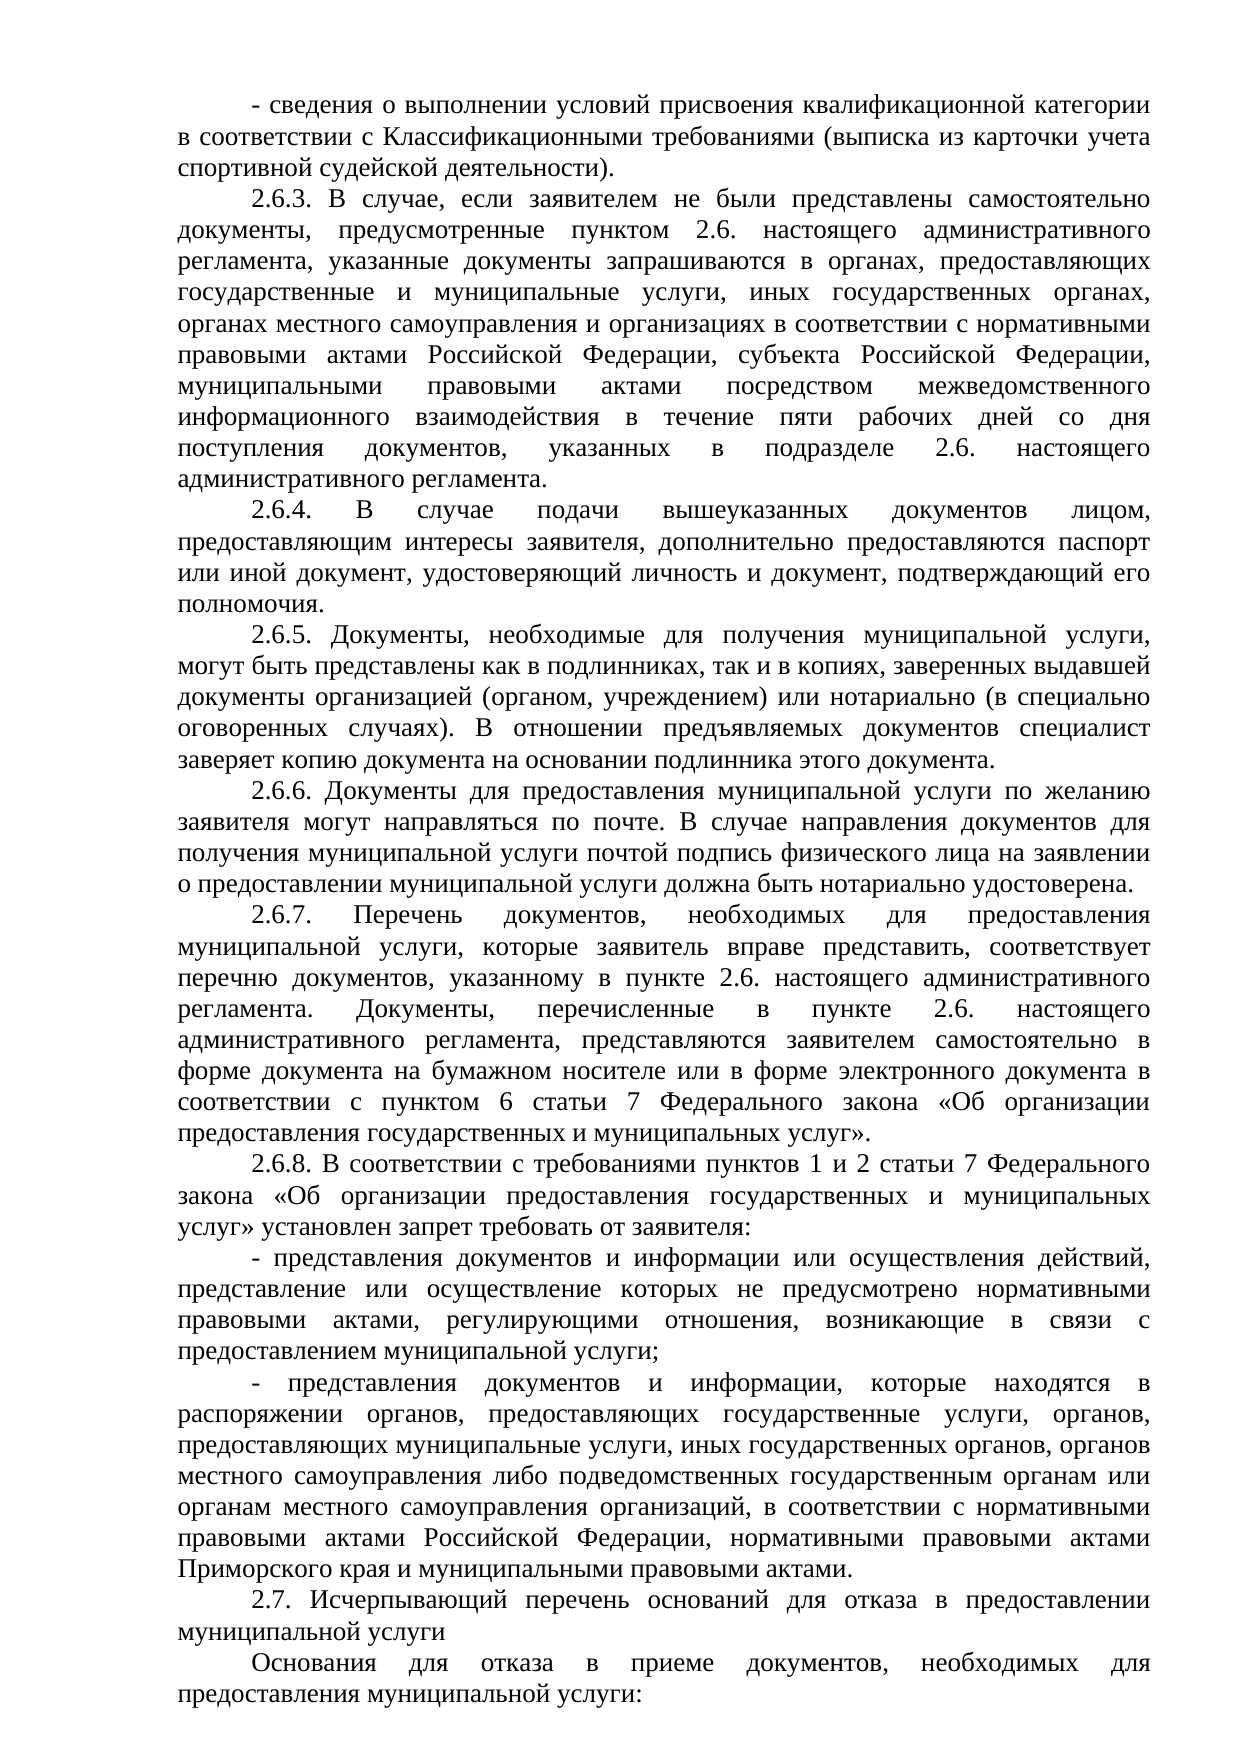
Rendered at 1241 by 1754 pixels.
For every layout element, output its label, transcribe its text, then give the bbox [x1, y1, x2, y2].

text - сведения о выполнении условий присвоения квалификационной категории в соответствии с Классификационными требованиями (выписка из карточки учета спортивной судейской деятельности). [177, 89, 1152, 182]
text 2.6.7. Перечень документов, необходимых для предоставления муниципальной услуги, которые заявитель вправе представить, соответствует перечню документов, указанному в пункте 2.6. настоящего административного регламента. Документы, перечисленные в пункте 2.6. настоящего административного регламента, представляются заявителем самостоятельно в форме документа на бумажном носителе или в форме электронного документа в соответствии с пунктом 6 статьи 7 Федерального закона «Об организации предоставления государственных и муниципальных услуг». [177, 898, 1152, 1148]
text Основания для отказа в приеме документов, необходимых для предоставления муниципальной услуги: [177, 1646, 1152, 1708]
text 2.6.3. В случае, если заявителем не были представлены самостоятельно документы, предусмотренные пунктом 2.6. настоящего административного регламента, указанные документы запрашиваются в органах, предоставляющих государственные и муниципальные услуги, иных государственных органах, органах местного самоуправления и организациях в соответствии с нормативными правовыми актами Российской Федерации, субъекта Российской Федерации, муниципальными правовыми актами посредством межведомственного информационного взаимодействия в течение пяти рабочих дней со дня поступления документов, указанных в подразделе 2.6. настоящего административного регламента. [177, 182, 1152, 493]
text 2.6.8. В соответствии с требованиями пунктов 1 и 2 статьи 7 Федерального закона «Об организации предоставления государственных и муниципальных услуг» установлен запрет требовать от заявителя: [177, 1148, 1152, 1241]
text 2.7. Исчерпывающий перечень оснований для отказа в предоставлении муниципальной услуги [177, 1584, 1152, 1646]
text 2.6.4. В случае подачи вышеуказанных документов лицом, предоставляющим интересы заявителя, дополнительно предоставляются паспорт или иной документ, удостоверяющий личность и документ, подтверждающий его полномочия. [177, 493, 1152, 618]
text - представления документов и информации или осуществления действий, представление или осуществление которых не предусмотрено нормативными правовыми актами, регулирующими отношения, возникающие в связи с предоставлением муниципальной услуги; [177, 1241, 1152, 1366]
text - представления документов и информации, которые находятся в распоряжении органов, предоставляющих государственные услуги, органов, предоставляющих муниципальные услуги, иных государственных органов, органов местного самоуправления либо подведомственных государственным органам или органам местного самоуправления организаций, в соответствии с нормативными правовыми актами Российской Федерации, нормативными правовыми актами Приморского края и муниципальными правовыми актами. [177, 1366, 1152, 1584]
text 2.6.6. Документы для предоставления муниципальной услуги по желанию заявителя могут направляться по почте. В случае направления документов для получения муниципальной услуги почтой подпись физического лица на заявлении о предоставлении муниципальной услуги должна быть нотариально удостоверена. [177, 774, 1152, 898]
text 2.6.5. Документы, необходимые для получения муниципальной услуги, могут быть представлены как в подлинниках, так и в копиях, заверенных выдавшей документы организацией (органом, учреждением) или нотариально (в специально оговоренных случаях). В отношении предъявляемых документов специалист заверяет копию документа на основании подлинника этого документа. [177, 618, 1152, 774]
